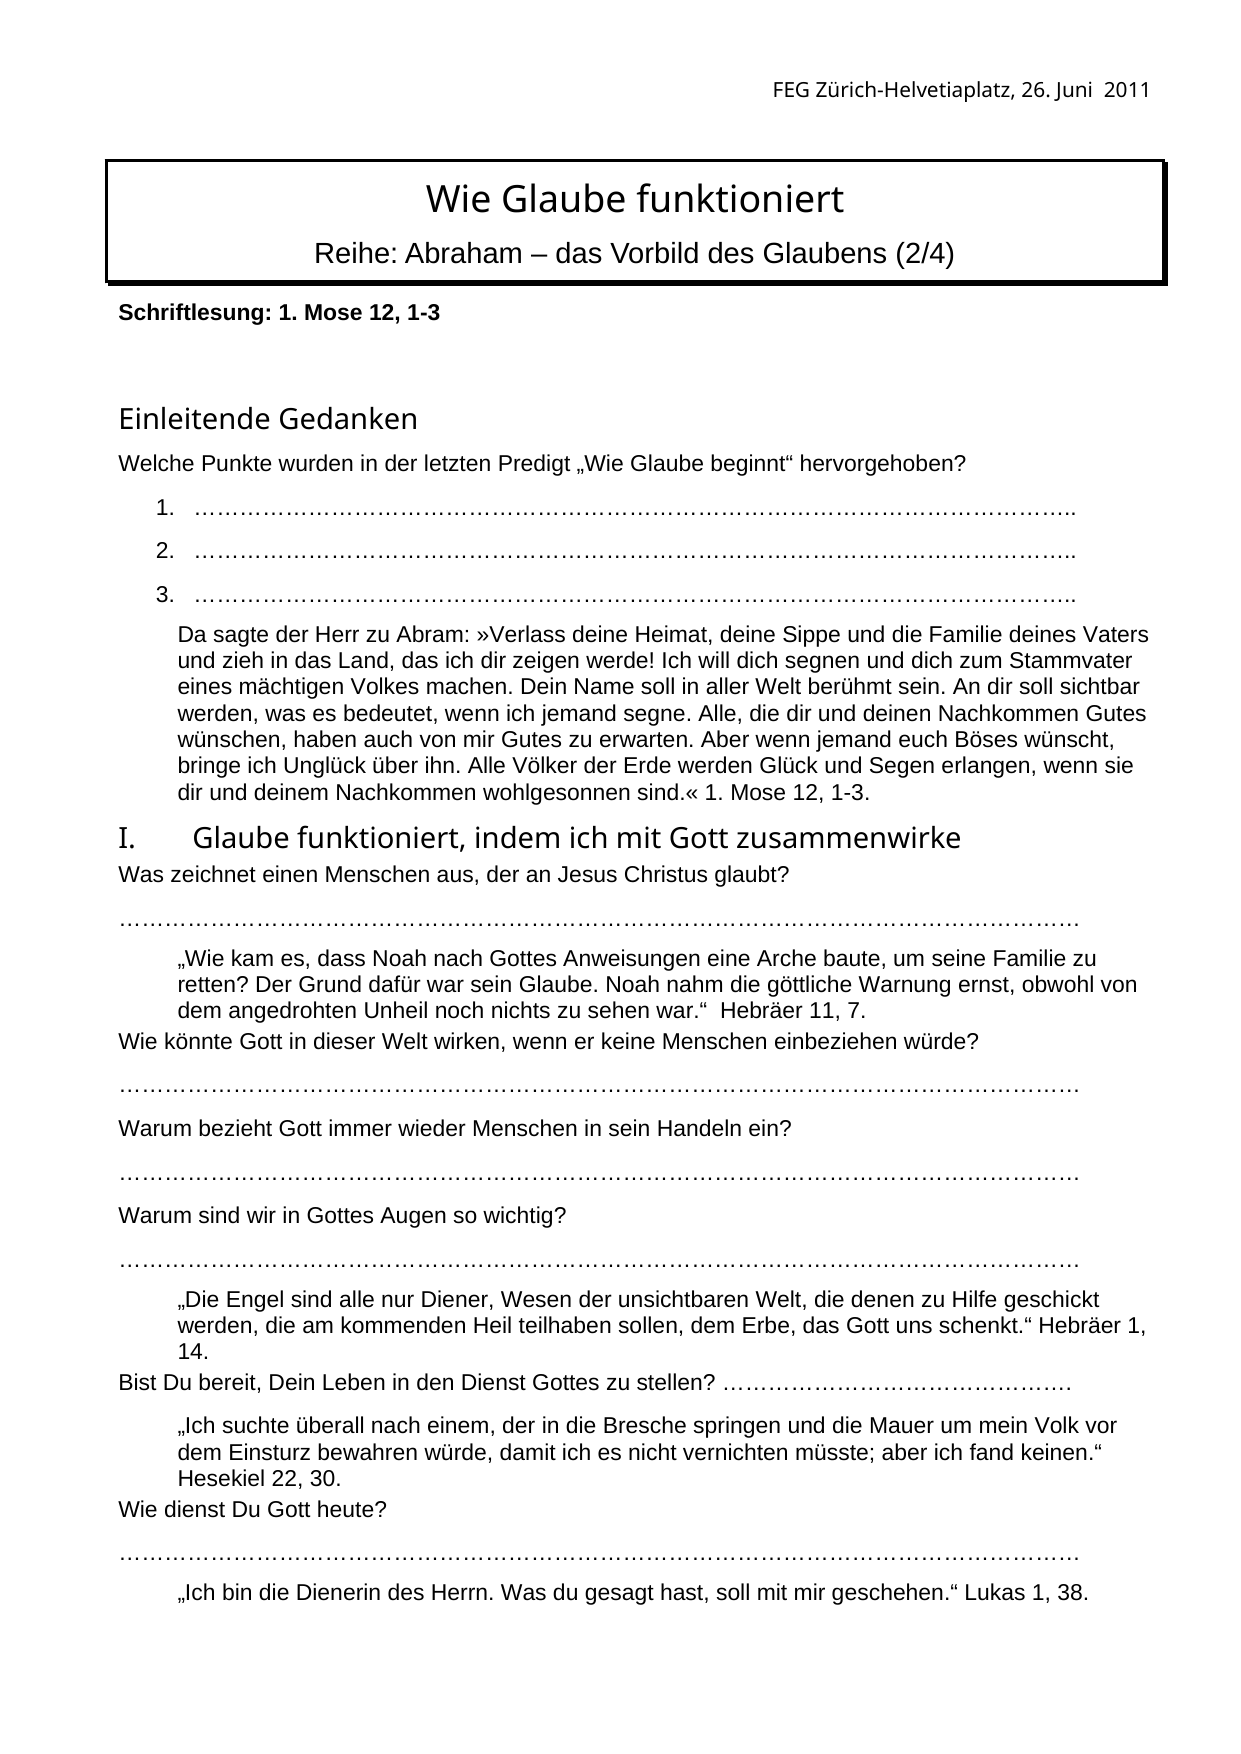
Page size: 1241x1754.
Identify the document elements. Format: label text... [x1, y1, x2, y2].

text Bist Du bereit, Dein Leben in den Dienst Gottes zu stellen? ………………………………………. [118, 1369, 1152, 1395]
subtitle Glaube funktioniert, indem ich mit Gott zusammenwirke [118, 818, 1152, 857]
text „Die Engel sind alle nur Diener, Wesen der unsichtbaren Welt, die denen zu Hilfe geschickt werden, die am kommenden Heil teilhaben sollen, dem Erbe, das Gott uns schenkt.“ Hebräer 1, 14. [177, 1286, 1152, 1364]
list …………………………………………………………………………………………………….. [156, 581, 1152, 607]
text ……………………………………………………………………………………………………………… [118, 1246, 1152, 1272]
text Einleitende Gedanken [118, 398, 1152, 438]
text ……………………………………………………………………………………………………………… [118, 1071, 1152, 1098]
text „Ich suchte überall nach einem, der in die Bresche springen und die Mauer um mein Volk vor dem Einsturz bewahren würde, damit ich es nicht vernichten müsste; aber ich fand keinen.“ Hesekiel 22, 30. [177, 1412, 1152, 1491]
text Da sagte der Herr zu Abram: »Verlass deine Heimat, deine Sippe und die Familie deines Vaters und zieh in das Land, das ich dir zeigen werde! Ich will dich segnen und dich zum Stammvater eines mächtigen Volkes machen. Dein Name soll in aller Welt berühmt sein. An dir soll sichtbar werden, was es bedeutet, wenn ich jemand segne. Alle, die dir und deinen Nachkommen Gutes wünschen, haben auch von mir Gutes zu erwarten. Aber wenn jemand euch Böses wünscht, bringe ich Unglück über ihn. Alle Völker der Erde werden Glück und Segen erlangen, wenn sie dir und deinem Nachkommen wohlgesonnen sind.« 1. Mose 12, 1-3. [177, 621, 1152, 805]
text Warum bezieht Gott immer wieder Menschen in sein Handeln ein? [118, 1115, 1152, 1141]
text Schriftlesung: 1. Mose 12, 1-3 [118, 299, 1152, 325]
text Warum sind wir in Gottes Augen so wichtig? [118, 1202, 1152, 1229]
text Wie könnte Gott in dieser Welt wirken, wenn er keine Menschen einbeziehen würde? [118, 1028, 1152, 1054]
text Was zeichnet einen Menschen aus, der an Jesus Christus glaubt? [118, 861, 1152, 888]
list …………………………………………………………………………………………………….. [156, 494, 1152, 520]
text Wie Glaube funktioniert [108, 162, 1162, 223]
list …………………………………………………………………………………………………….. [156, 537, 1152, 564]
text ……………………………………………………………………………………………………………… [118, 1159, 1152, 1185]
text Welche Punkte wurden in der letzten Predigt „Wie Glaube beginnt“ hervorgehoben? [118, 450, 1152, 477]
text ……………………………………………………………………………………………………………… [118, 905, 1152, 931]
text „Ich bin die Dienerin des Herrn. Was du gesagt hast, soll mit mir geschehen.“ Lukas 1, 38. [177, 1579, 1152, 1605]
text Reihe: Abraham – das Vorbild des Glaubens (2/4) [108, 223, 1162, 280]
text ……………………………………………………………………………………………………………… [118, 1539, 1152, 1566]
text „Wie kam es, dass Noah nach Gottes Anweisungen eine Arche baute, um seine Familie zu retten? Der Grund dafür war sein Glaube. Noah nahm die göttliche Warnung ernst, obwohl von dem angedrohten Unheil noch nichts zu sehen war.“ Hebräer 11, 7. [177, 944, 1152, 1024]
text Wie dienst Du Gott heute? [118, 1496, 1152, 1522]
